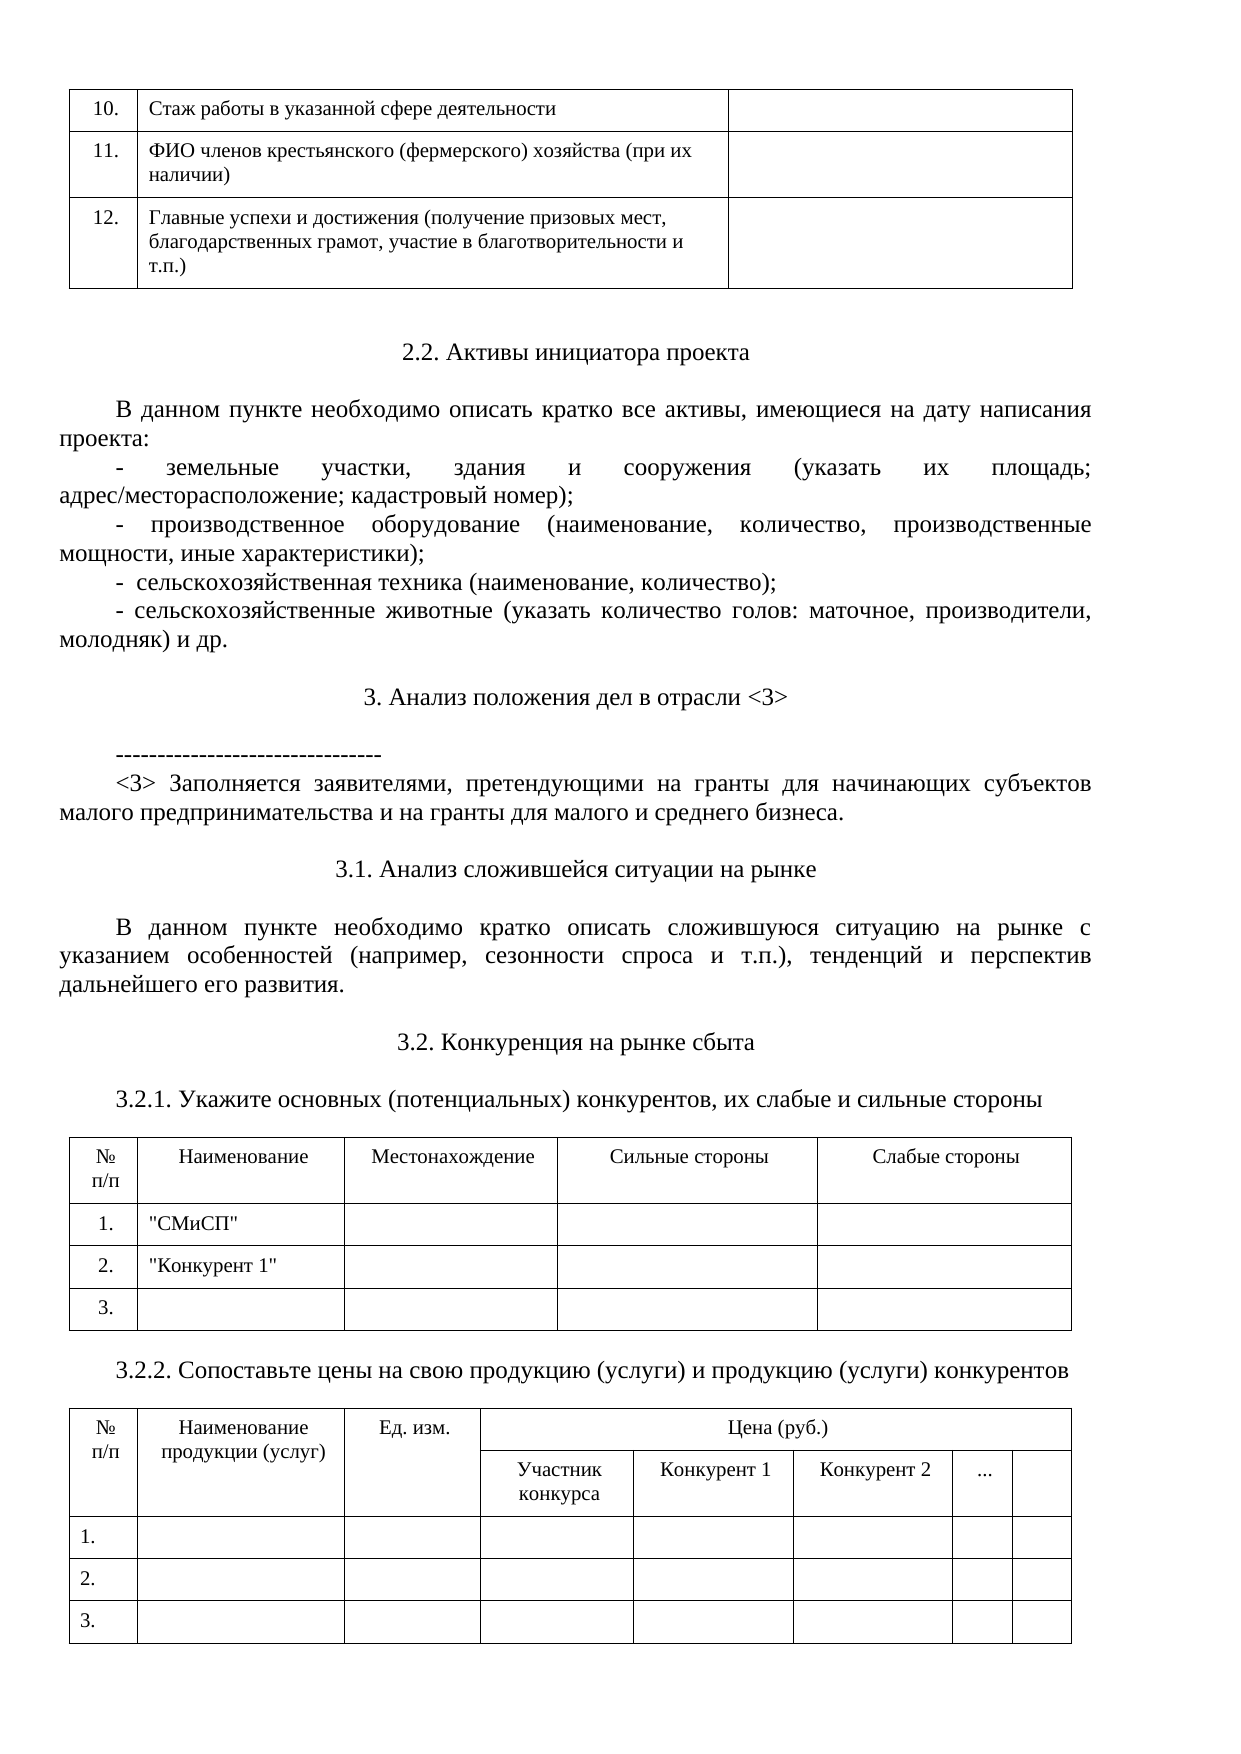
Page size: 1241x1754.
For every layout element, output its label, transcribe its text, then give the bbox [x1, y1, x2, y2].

table_cell [1013, 1601, 1071, 1643]
table_cell [138, 1517, 344, 1558]
table_cell ФИО членов крестьянского (фермерского) хозяйства (при их наличии) [138, 132, 728, 197]
text 3.1. Анализ сложившейся ситуации на рынке [59, 854, 1092, 883]
table_cell [1013, 1451, 1071, 1516]
table_cell 1. [70, 1517, 137, 1558]
table_header Сильные стороны [558, 1138, 817, 1203]
table_cell 3. [70, 1601, 137, 1643]
table_cell 3. [70, 1289, 137, 1330]
table_cell [1013, 1517, 1071, 1558]
table_header Слабые стороны [818, 1138, 1071, 1203]
table_header № п/п [70, 1409, 137, 1516]
table_cell [138, 1289, 344, 1330]
table_cell [729, 90, 1072, 131]
table_cell [953, 1517, 1012, 1558]
table_cell [345, 1204, 557, 1245]
table_cell [481, 1517, 633, 1558]
table_cell 12. [70, 198, 137, 287]
table_cell 11. [70, 132, 137, 197]
table_cell [818, 1204, 1071, 1245]
table_cell "Конкурент 1" [138, 1246, 344, 1287]
text <3> Заполняется заявителями, претендующими на гранты для начинающих субъектов малого предпринимательства и на гранты для малого и среднего бизнеса. [59, 768, 1092, 825]
table_cell [818, 1289, 1071, 1330]
table_cell "СМиСП" [138, 1204, 344, 1245]
table_cell [345, 1289, 557, 1330]
text 3.2.2. Сопоставьте цены на свою продукцию (услуги) и продукцию (услуги) конкурентов [59, 1355, 1092, 1383]
table_header Ед. изм. [345, 1409, 480, 1516]
table_cell [558, 1289, 817, 1330]
table_header Наименование [138, 1138, 344, 1203]
table_cell [345, 1559, 480, 1600]
table_cell [558, 1204, 817, 1245]
table_cell Конкурент 2 [794, 1451, 952, 1516]
table_header Цена (руб.) [481, 1409, 1071, 1450]
table_cell [1013, 1559, 1071, 1600]
table_header № п/п [70, 1138, 137, 1203]
table_cell [558, 1246, 817, 1287]
text - производственное оборудование (наименование, количество, производственные мощности, иные характеристики); [59, 509, 1092, 567]
table_header Наименование продукции (услуг) [138, 1409, 344, 1516]
table_cell [634, 1517, 793, 1558]
table_header Местонахождение [345, 1138, 557, 1203]
table_cell [481, 1601, 633, 1643]
text В данном пункте необходимо кратко описать сложившуюся ситуацию на рынке с указанием особенностей (например, сезонности спроса и т.п.), тенденций и перспектив дальнейшего его развития. [59, 912, 1092, 998]
table_cell 2. [70, 1559, 137, 1600]
table_cell [345, 1246, 557, 1287]
table_cell [794, 1601, 952, 1643]
table_cell [481, 1559, 633, 1600]
text 3.2.1. Укажите основных (потенциальных) конкурентов, их слабые и сильные стороны [59, 1084, 1092, 1113]
table_cell Главные успехи и достижения (получение призовых мест, благодарственных грамот, участие в благотворительности и т.п.) [138, 198, 728, 287]
table_cell 1. [70, 1204, 137, 1245]
table_cell [138, 1559, 344, 1600]
table_cell [818, 1246, 1071, 1287]
table_cell [953, 1601, 1012, 1643]
table_cell 2. [70, 1246, 137, 1287]
table_cell [953, 1559, 1012, 1600]
text -------------------------------- [59, 739, 1092, 768]
table_cell [729, 198, 1072, 287]
table_cell 10. [70, 90, 137, 131]
table_cell Стаж работы в указанной сфере деятельности [138, 90, 728, 131]
table_cell [634, 1601, 793, 1643]
table_cell [794, 1517, 952, 1558]
text - земельные участки, здания и сооружения (указать их площадь; адрес/месторасположение; кадастровый номер); [59, 452, 1092, 509]
table_cell [138, 1601, 344, 1643]
text - сельскохозяйственная техника (наименование, количество); [59, 567, 1092, 595]
table_cell [345, 1601, 480, 1643]
table_cell [634, 1559, 793, 1600]
table_cell ... [953, 1451, 1012, 1516]
table_cell Конкурент 1 [634, 1451, 793, 1516]
text 3. Анализ положения дел в отрасли <3> [59, 682, 1092, 710]
table_cell [345, 1517, 480, 1558]
text 3.2. Конкуренция на рынке сбыта [59, 1027, 1092, 1055]
table_cell Участник конкурса [481, 1451, 633, 1516]
text В данном пункте необходимо описать кратко все активы, имеющиеся на дату написания проекта: [59, 394, 1092, 452]
table_cell [729, 132, 1072, 197]
text - сельскохозяйственные животные (указать количество голов: маточное, производители, молодняк) и др. [59, 595, 1092, 653]
table_cell [794, 1559, 952, 1600]
text 2.2. Активы инициатора проекта [59, 337, 1092, 365]
